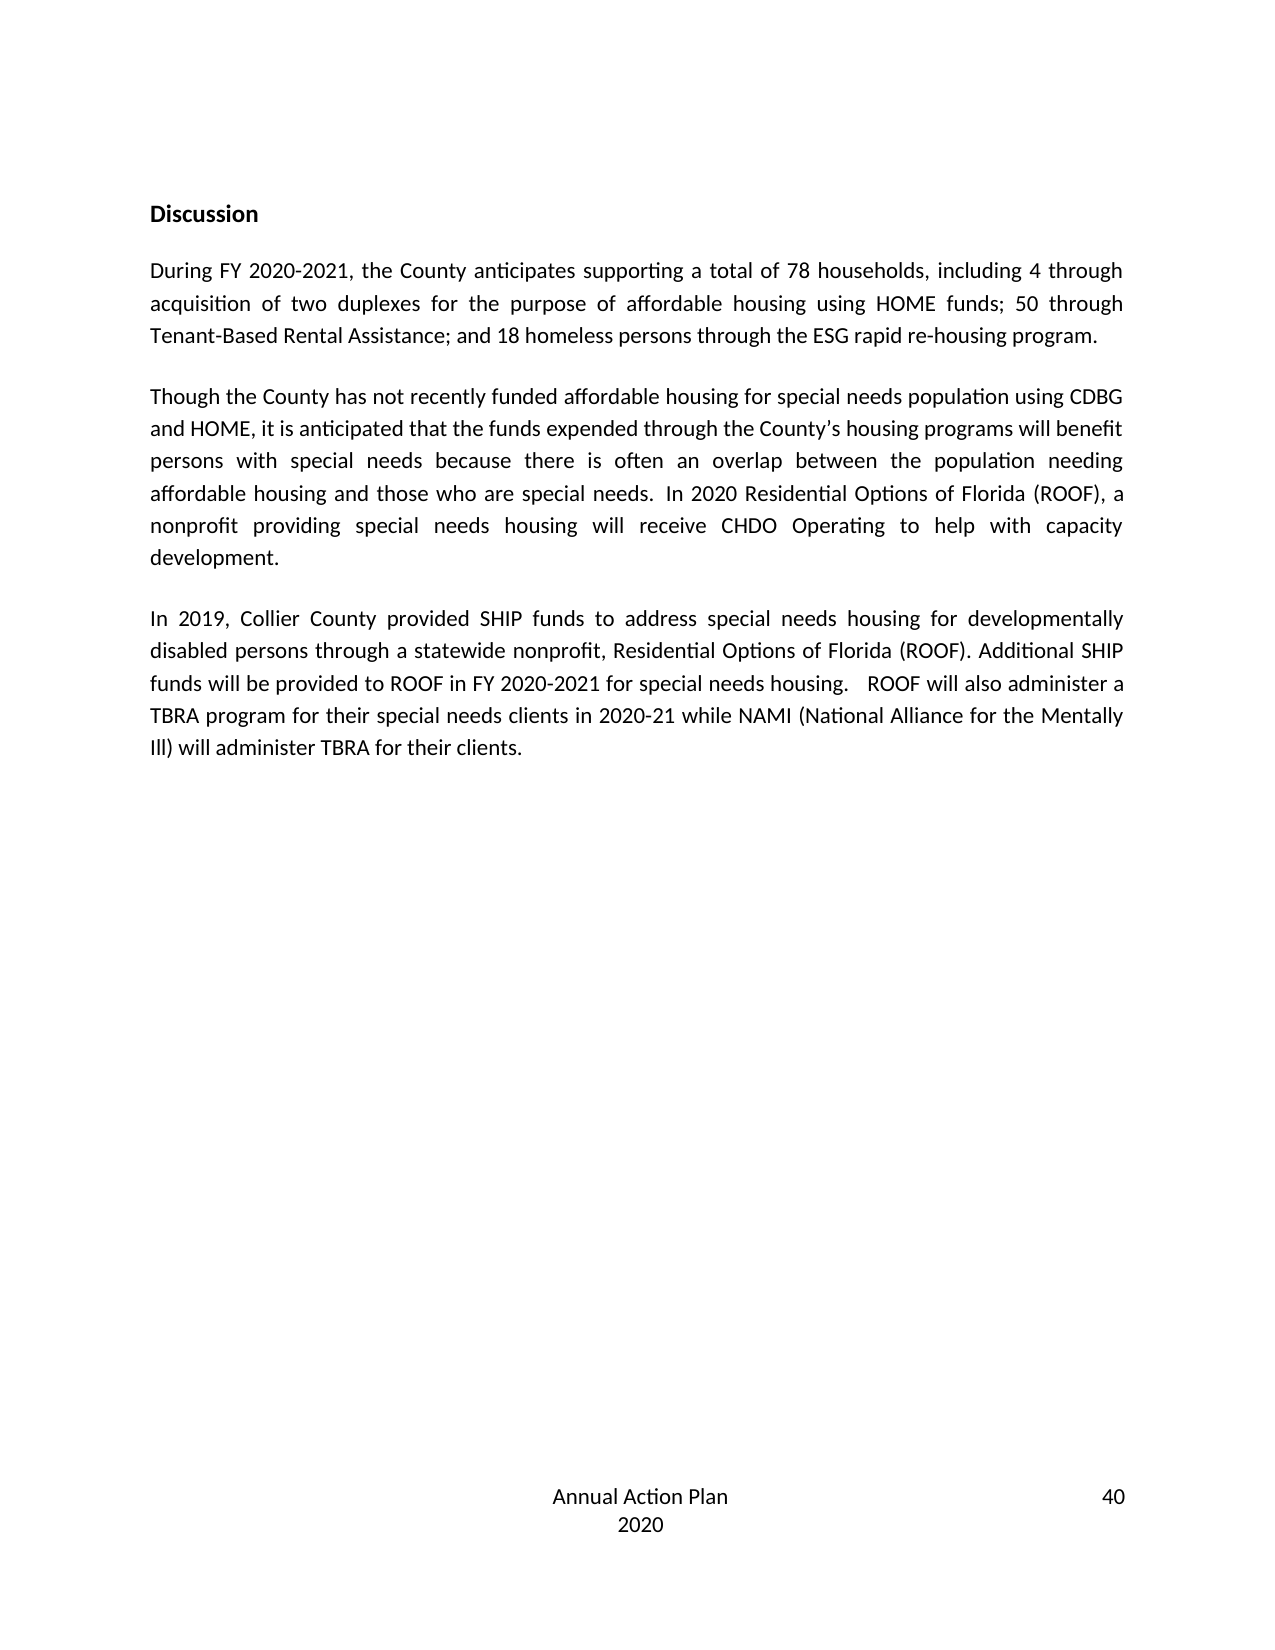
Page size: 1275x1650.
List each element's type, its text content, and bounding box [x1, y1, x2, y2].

text During FY 2020-2021, the County anticipates supporting a total of 78 households, including 4 through acquisition of two duplexes for the purpose of affordable housing using HOME funds; 50 through Tenant-Based Rental Assistance; and 18 homeless persons through the ESG rapid re-housing program. [150, 256, 1125, 349]
text In 2019, Collier County provided SHIP funds to address special needs housing for developmentally disabled persons through a statewide nonprofit, Residential Options of Florida (ROOF). Additional SHIP funds will be provided to ROOF in FY 2020-2021 for special needs housing. ROOF will also administer a TBRA program for their special needs clients in 2020-21 while NAMI (National Alliance for the Mentally Ill) will administer TBRA for their clients. [150, 604, 1125, 761]
text Though the County has not recently funded affordable housing for special needs population using CDBG and HOME, it is anticipated that the funds expended through the County’s housing programs will benefit persons with special needs because there is often an overlap between the population needing affordable housing and those who are special needs. In 2020 Residential Options of Florida (ROOF), a nonprofit providing special needs housing will receive CHDO Operating to help with capacity development. [150, 382, 1125, 571]
text Discussion [150, 201, 1125, 227]
